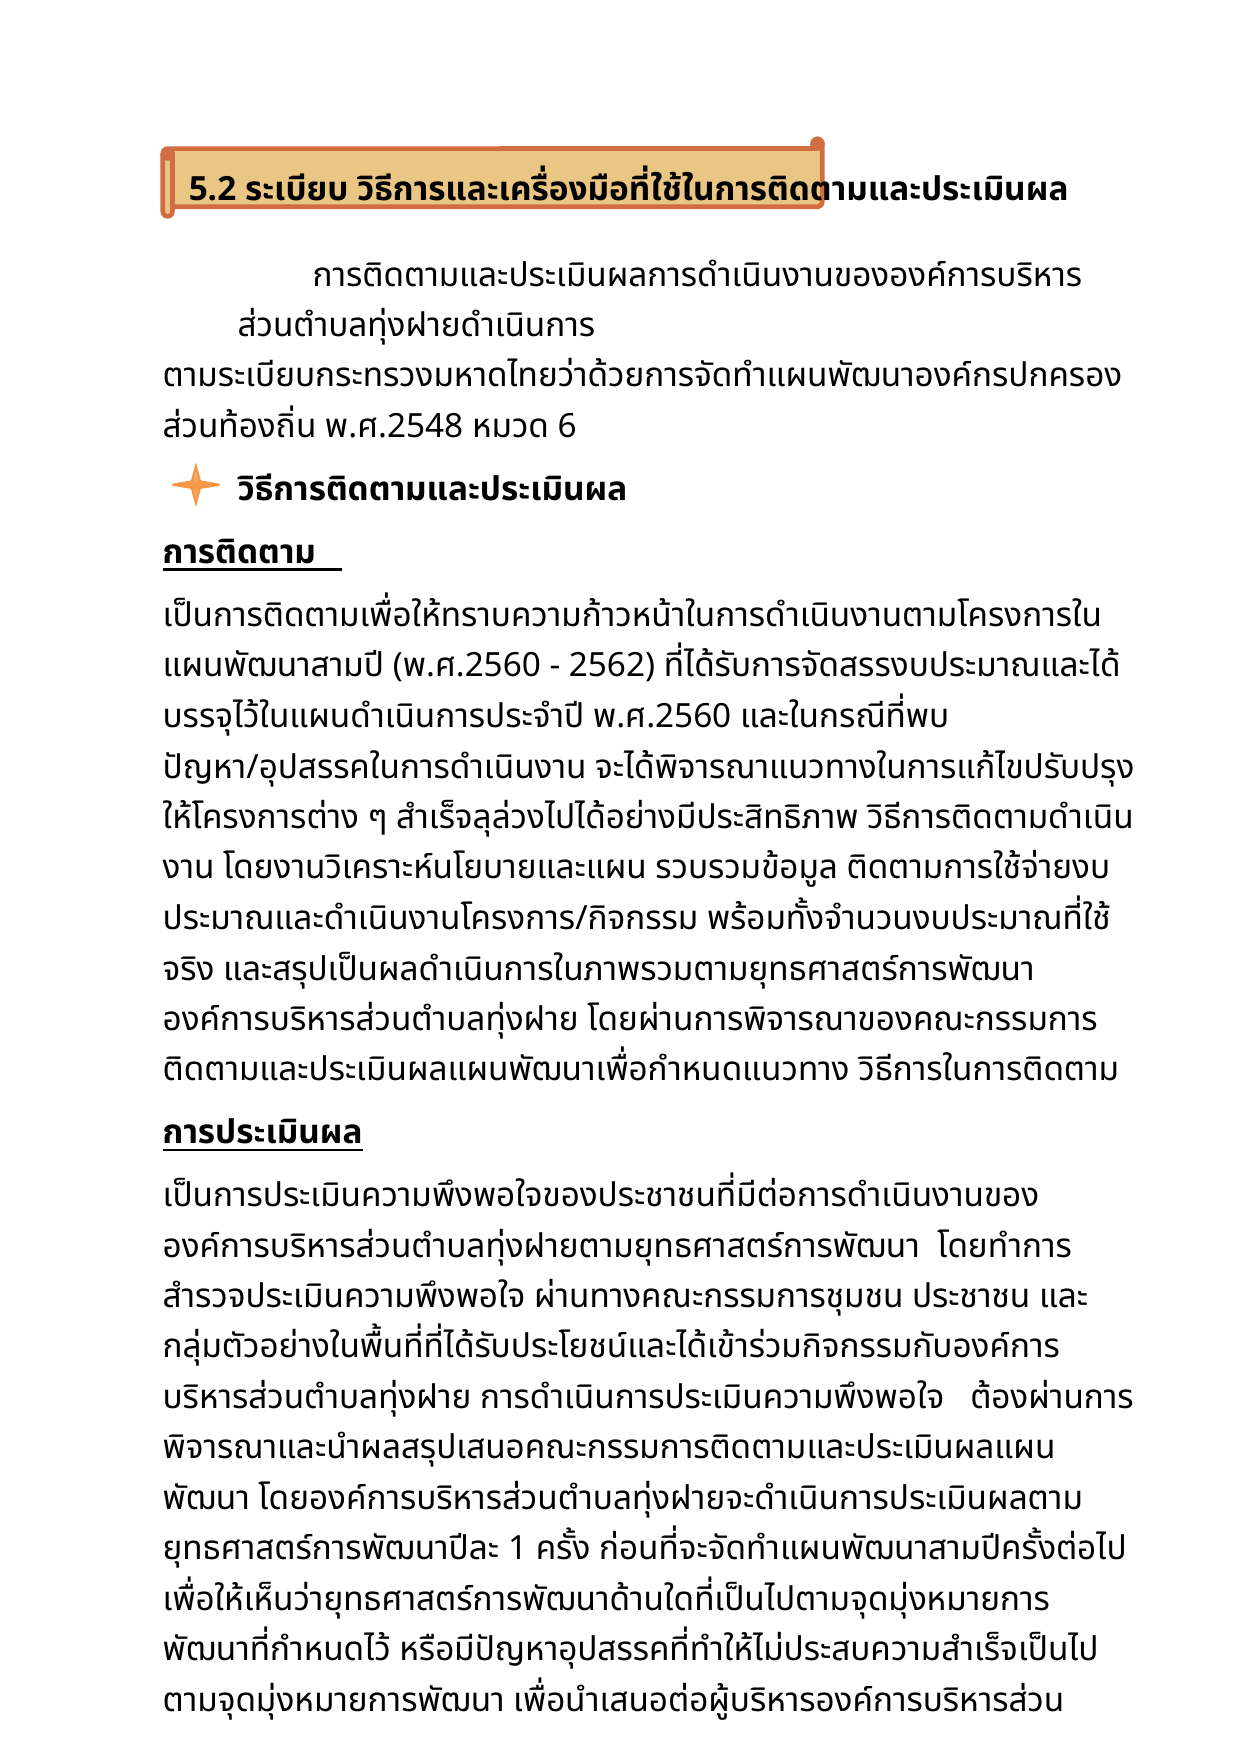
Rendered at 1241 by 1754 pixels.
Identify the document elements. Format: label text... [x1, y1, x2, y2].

text การติดตามและประเมินผลการดำเนินงานขององค์การบริหารส่วนตำบลทุ่งฝายดำเนินการ [237, 251, 1137, 351]
text การประเมินผล [162, 1108, 1137, 1159]
text ตามระเบียบกระทรวงมหาดไทยว่าด้วยการจัดทำแผนพัฒนาองค์กรปกครองส่วนท้องถิ่น พ.ศ.2548 หมวด 6 [162, 351, 1137, 452]
text 5.2 ระเบียบ วิธีการและเครื่องมือที่ใช้ในการติดตามและประเมินผล [162, 165, 1137, 215]
text วิธีการติดตามและประเมินผล [162, 465, 1137, 515]
text เป็นการติดตามเพื่อให้ทราบความก้าวหน้าในการดำเนินงานตามโครงการในแผนพัฒนาสามปี (พ.ศ.2560 - 2562) ที่ได้รับการจัดสรรงบประมาณและได้บรรจุไว้ในแผนดำเนินการประจำปี พ.ศ.2560 และในกรณีที่พบปัญหา/อุปสรรคในการดำเนินงาน จะได้พิจารณาแนวทางในการแก้ไขปรับปรุงให้โครงการต่าง ๆ สำเร็จลุล่วงไปได้อย่างมีประสิทธิภาพ วิธีการติดตามดำเนินงาน โดยงานวิเคราะห์นโยบายและแผน รวบรวมข้อมูล ติดตามการใช้จ่ายงบประมาณและดำเนินงานโครงการ/กิจกรรม พร้อมทั้งจำนวนงบประมาณที่ใช้จริง และสรุปเป็นผลดำเนินการในภาพรวมตามยุทธศาสตร์การพัฒนาองค์การบริหารส่วนตำบลทุ่งฝาย โดยผ่านการพิจารณาของคณะกรรมการติดตามและประเมินผลแผนพัฒนาเพื่อกำหนดแนวทาง วิธีการในการติดตาม [162, 591, 1137, 1096]
text การติดตาม [162, 528, 1137, 578]
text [162, 1171, 1137, 1726]
